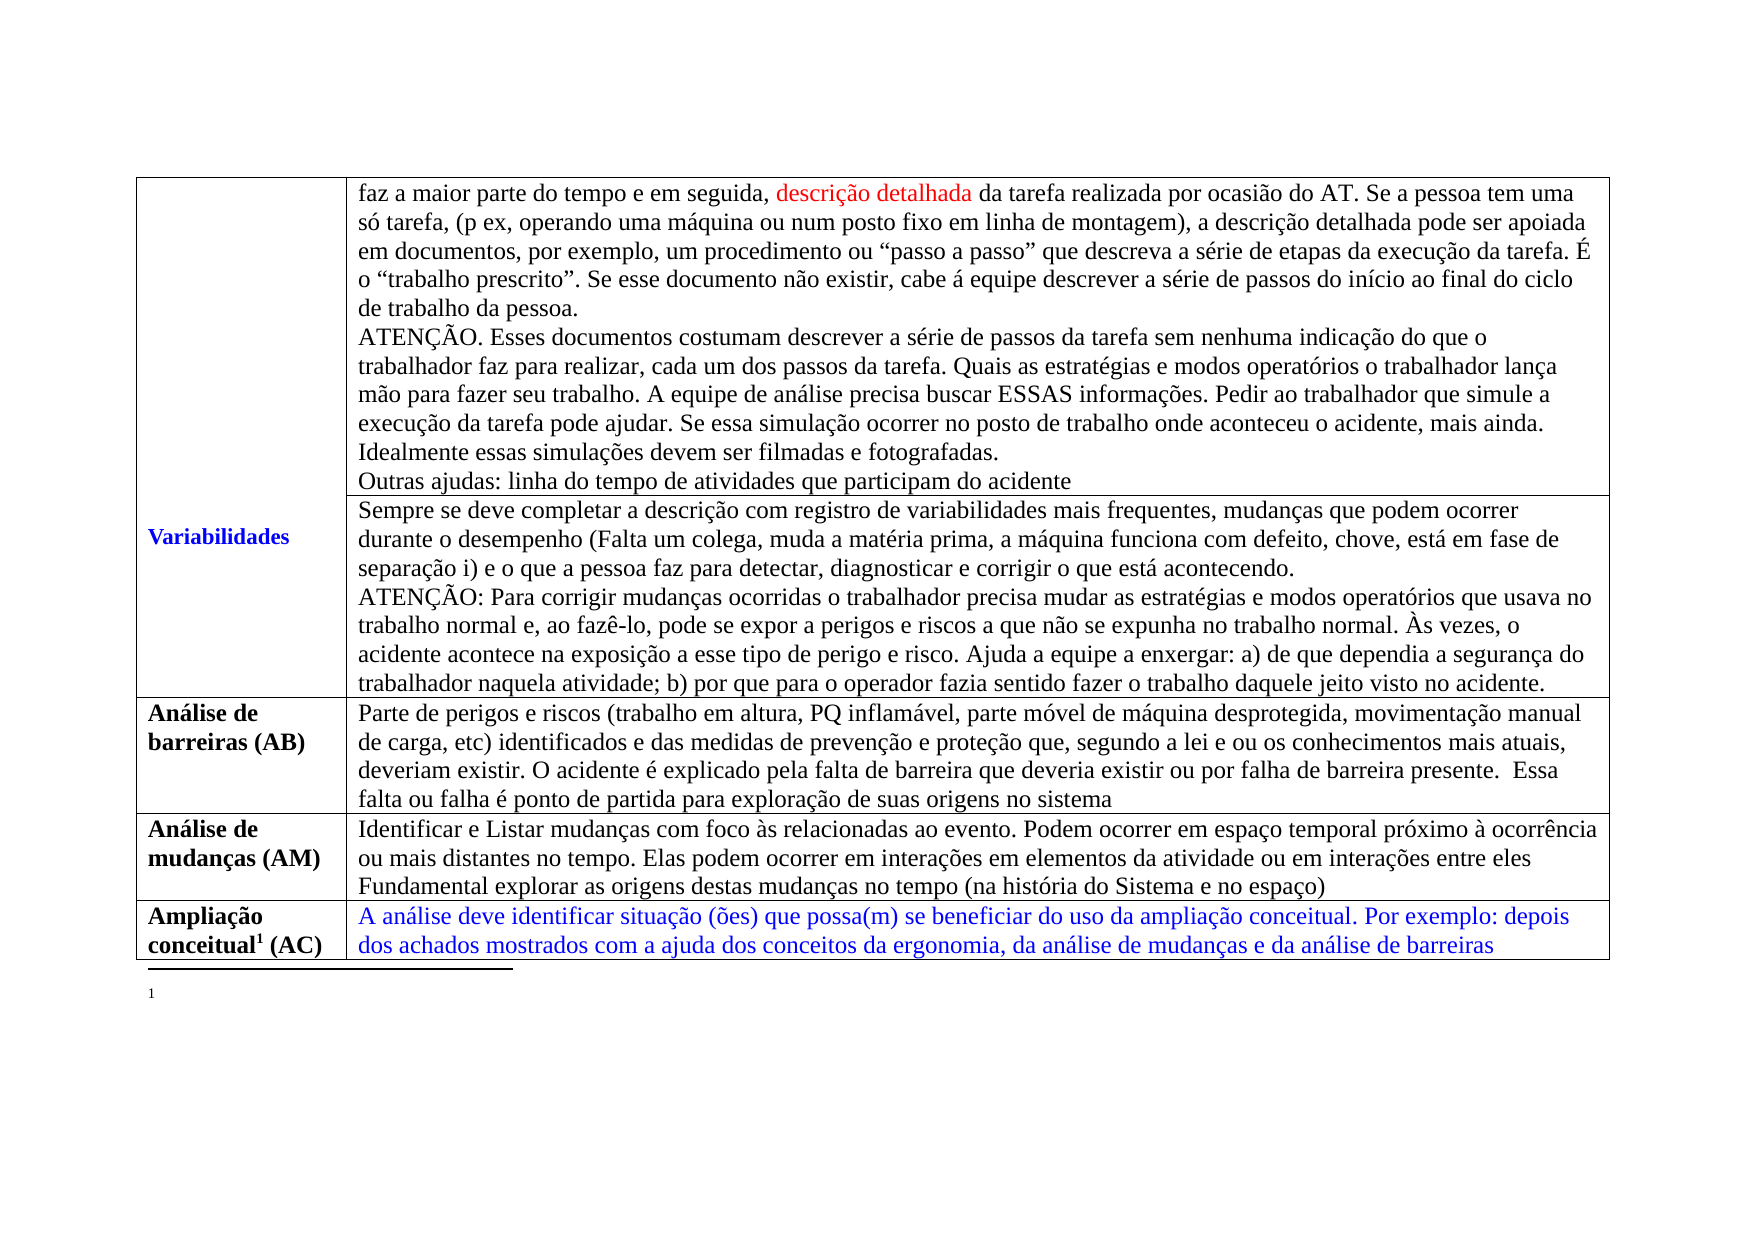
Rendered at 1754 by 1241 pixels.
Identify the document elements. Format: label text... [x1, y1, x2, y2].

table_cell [347, 901, 1609, 959]
table_cell Parte de perigos e riscos (trabalho em altura, PQ inflamável, parte móvel de máquina desprotegida, movimentação manual de carga, etc) identificados e das medidas de prevenção e proteção que, segundo a lei e ou os conhecimentos mais atuais, deveriam existir. O acidente é explicado pela falta de barreira que deveria existir ou por falha de barreira presente. Essa falta ou falha é ponto de partida para exploração de suas origens no sistema [347, 698, 1609, 813]
table_cell Sempre se deve completar a descrição com registro de variabilidades mais frequentes, mudanças que podem ocorrer durante o desempenho (Falta um colega, muda a matéria prima, a máquina funciona com defeito, chove, está em fase de separação i) e o que a pessoa faz para detectar, diagnosticar e corrigir o que está acontecendo. ATENÇÃO: Para corrigir mudanças ocorridas o trabalhador precisa mudar as estratégias e modos operatórios que usava no trabalho normal e, ao fazê-lo, pode se expor a perigos e riscos a que não se expunha no trabalho normal. Às vezes, o acidente acontece na exposição a esse tipo de perigo e risco. Ajuda a equipe a enxergar: a) de que dependia a segurança do trabalhador naquela atividade; b) por que para o operador fazia sentido fazer o trabalho daquele jeito visto no acidente. [347, 496, 1609, 697]
table_cell Análise de mudanças (AM) [137, 814, 346, 900]
table_cell Análise de barreiras (AB) [137, 698, 346, 813]
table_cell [347, 178, 1609, 494]
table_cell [137, 178, 346, 697]
table_cell Identificar e Listar mudanças com foco às relacionadas ao evento. Podem ocorrer em espaço temporal próximo à ocorrência ou mais distantes no tempo. Elas podem ocorrer em interações em elementos da atividade ou em interações entre eles Fundamental explorar as origens destas mudanças no tempo (na história do Sistema e no espaço) [347, 814, 1609, 900]
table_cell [137, 901, 346, 959]
